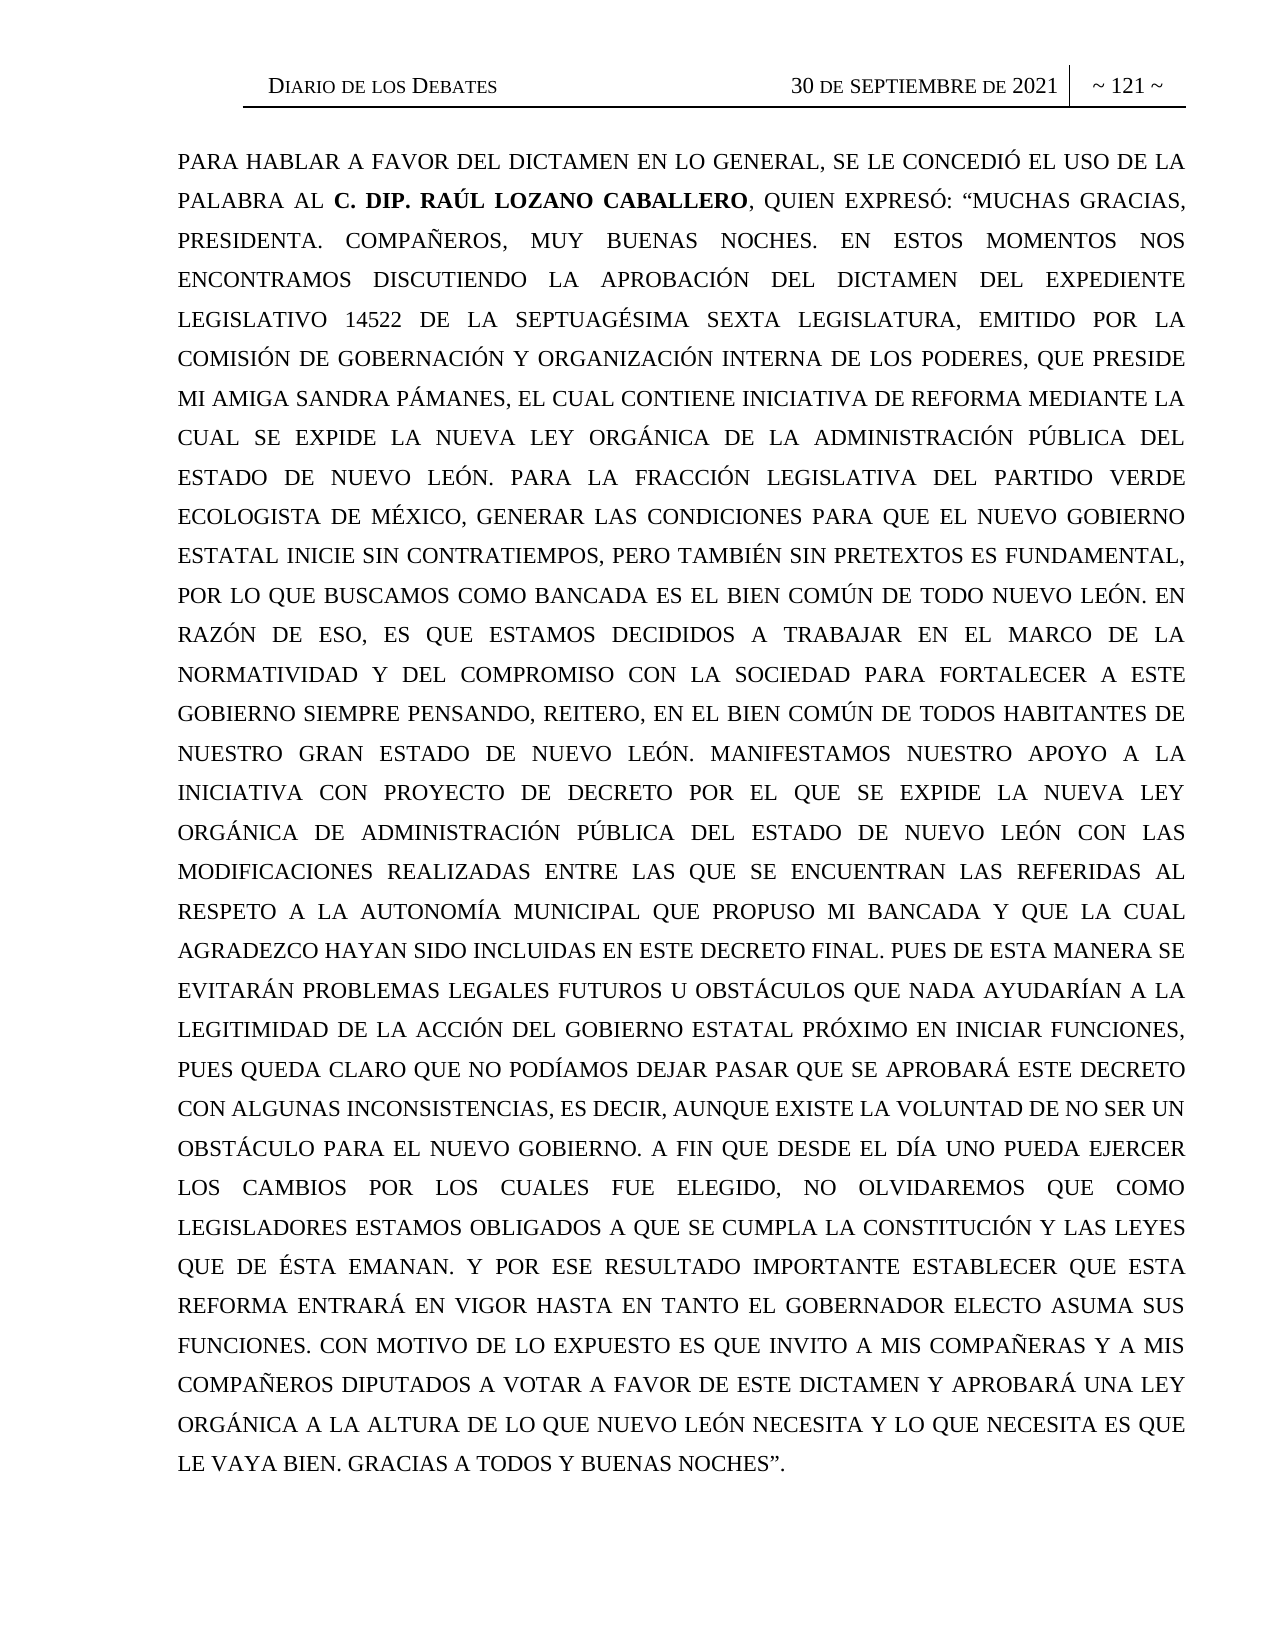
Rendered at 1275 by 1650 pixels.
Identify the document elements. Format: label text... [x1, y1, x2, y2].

text PARA HABLAR A FAVOR DEL DICTAMEN EN LO GENERAL, SE LE CONCEDIÓ EL USO DE LA PALABRA AL C. DIP. RAÚL LOZANO CABALLERO, QUIEN EXPRESÓ: “MUCHAS GRACIAS, PRESIDENTA. COMPAÑEROS, MUY BUENAS NOCHES. EN ESTOS MOMENTOS NOS ENCONTRAMOS DISCUTIENDO LA APROBACIÓN DEL DICTAMEN DEL EXPEDIENTE LEGISLATIVO 14522 DE LA SEPTUAGÉSIMA SEXTA LEGISLATURA, EMITIDO POR LA COMISIÓN DE GOBERNACIÓN Y ORGANIZACIÓN INTERNA DE LOS PODERES, QUE PRESIDE MI AMIGA SANDRA PÁMANES, EL CUAL CONTIENE INICIATIVA DE REFORMA MEDIANTE LA CUAL SE EXPIDE LA NUEVA LEY ORGÁNICA DE LA ADMINISTRACIÓN PÚBLICA DEL ESTADO DE NUEVO LEÓN. PARA LA FRACCIÓN LEGISLATIVA DEL PARTIDO VERDE ECOLOGISTA DE MÉXICO, GENERAR LAS CONDICIONES PARA QUE EL NUEVO GOBIERNO ESTATAL INICIE SIN CONTRATIEMPOS, PERO TAMBIÉN SIN PRETEXTOS ES FUNDAMENTAL, POR LO QUE BUSCAMOS COMO BANCADA ES EL BIEN COMÚN DE TODO NUEVO LEÓN. EN RAZÓN DE ESO, ES QUE ESTAMOS DECIDIDOS A TRABAJAR EN EL MARCO DE LA NORMATIVIDAD Y DEL COMPROMISO CON LA SOCIEDAD PARA FORTALECER A ESTE GOBIERNO SIEMPRE PENSANDO, REITERO, EN EL BIEN COMÚN DE TODOS HABITANTES DE NUESTRO GRAN ESTADO DE NUEVO LEÓN. MANIFESTAMOS NUESTRO APOYO A LA INICIATIVA CON PROYECTO DE DECRETO POR EL QUE SE EXPIDE LA NUEVA LEY ORGÁNICA DE ADMINISTRACIÓN PÚBLICA DEL ESTADO DE NUEVO LEÓN CON LAS MODIFICACIONES REALIZADAS ENTRE LAS QUE SE ENCUENTRAN LAS REFERIDAS AL RESPETO A LA AUTONOMÍA MUNICIPAL QUE PROPUSO MI BANCADA Y QUE LA CUAL AGRADEZCO HAYAN SIDO INCLUIDAS EN ESTE DECRETO FINAL. PUES DE ESTA MANERA SE EVITARÁN PROBLEMAS LEGALES FUTUROS U OBSTÁCULOS QUE NADA AYUDARÍAN A LA LEGITIMIDAD DE LA ACCIÓN DEL GOBIERNO ESTATAL PRÓXIMO EN INICIAR FUNCIONES, PUES QUEDA CLARO QUE NO PODÍAMOS DEJAR PASAR QUE SE APROBARÁ ESTE DECRETO CON ALGUNAS INCONSISTENCIAS, ES DECIR, AUNQUE EXISTE LA VOLUNTAD DE NO SER UN OBSTÁCULO PARA EL NUEVO GOBIERNO. A FIN QUE DESDE EL DÍA UNO PUEDA EJERCER LOS CAMBIOS POR LOS CUALES FUE ELEGIDO, NO OLVIDAREMOS QUE COMO LEGISLADORES ESTAMOS OBLIGADOS A QUE SE CUMPLA LA CONSTITUCIÓN Y LAS LEYES QUE DE ÉSTA EMANAN. Y POR ESE RESULTADO IMPORTANTE ESTABLECER QUE ESTA REFORMA ENTRARÁ EN VIGOR HASTA EN TANTO EL GOBERNADOR ELECTO ASUMA SUS FUNCIONES. CON MOTIVO DE LO EXPUESTO ES QUE INVITO A MIS COMPAÑERAS Y A MIS COMPAÑEROS DIPUTADOS A VOTAR A FAVOR DE ESTE DICTAMEN Y APROBARÁ UNA LEY ORGÁNICA A LA ALTURA DE LO QUE NUEVO LEÓN NECESITA Y LO QUE NECESITA ES QUE LE VAYA BIEN. GRACIAS A TODOS Y BUENAS NOCHES”. [177, 148, 1186, 1477]
